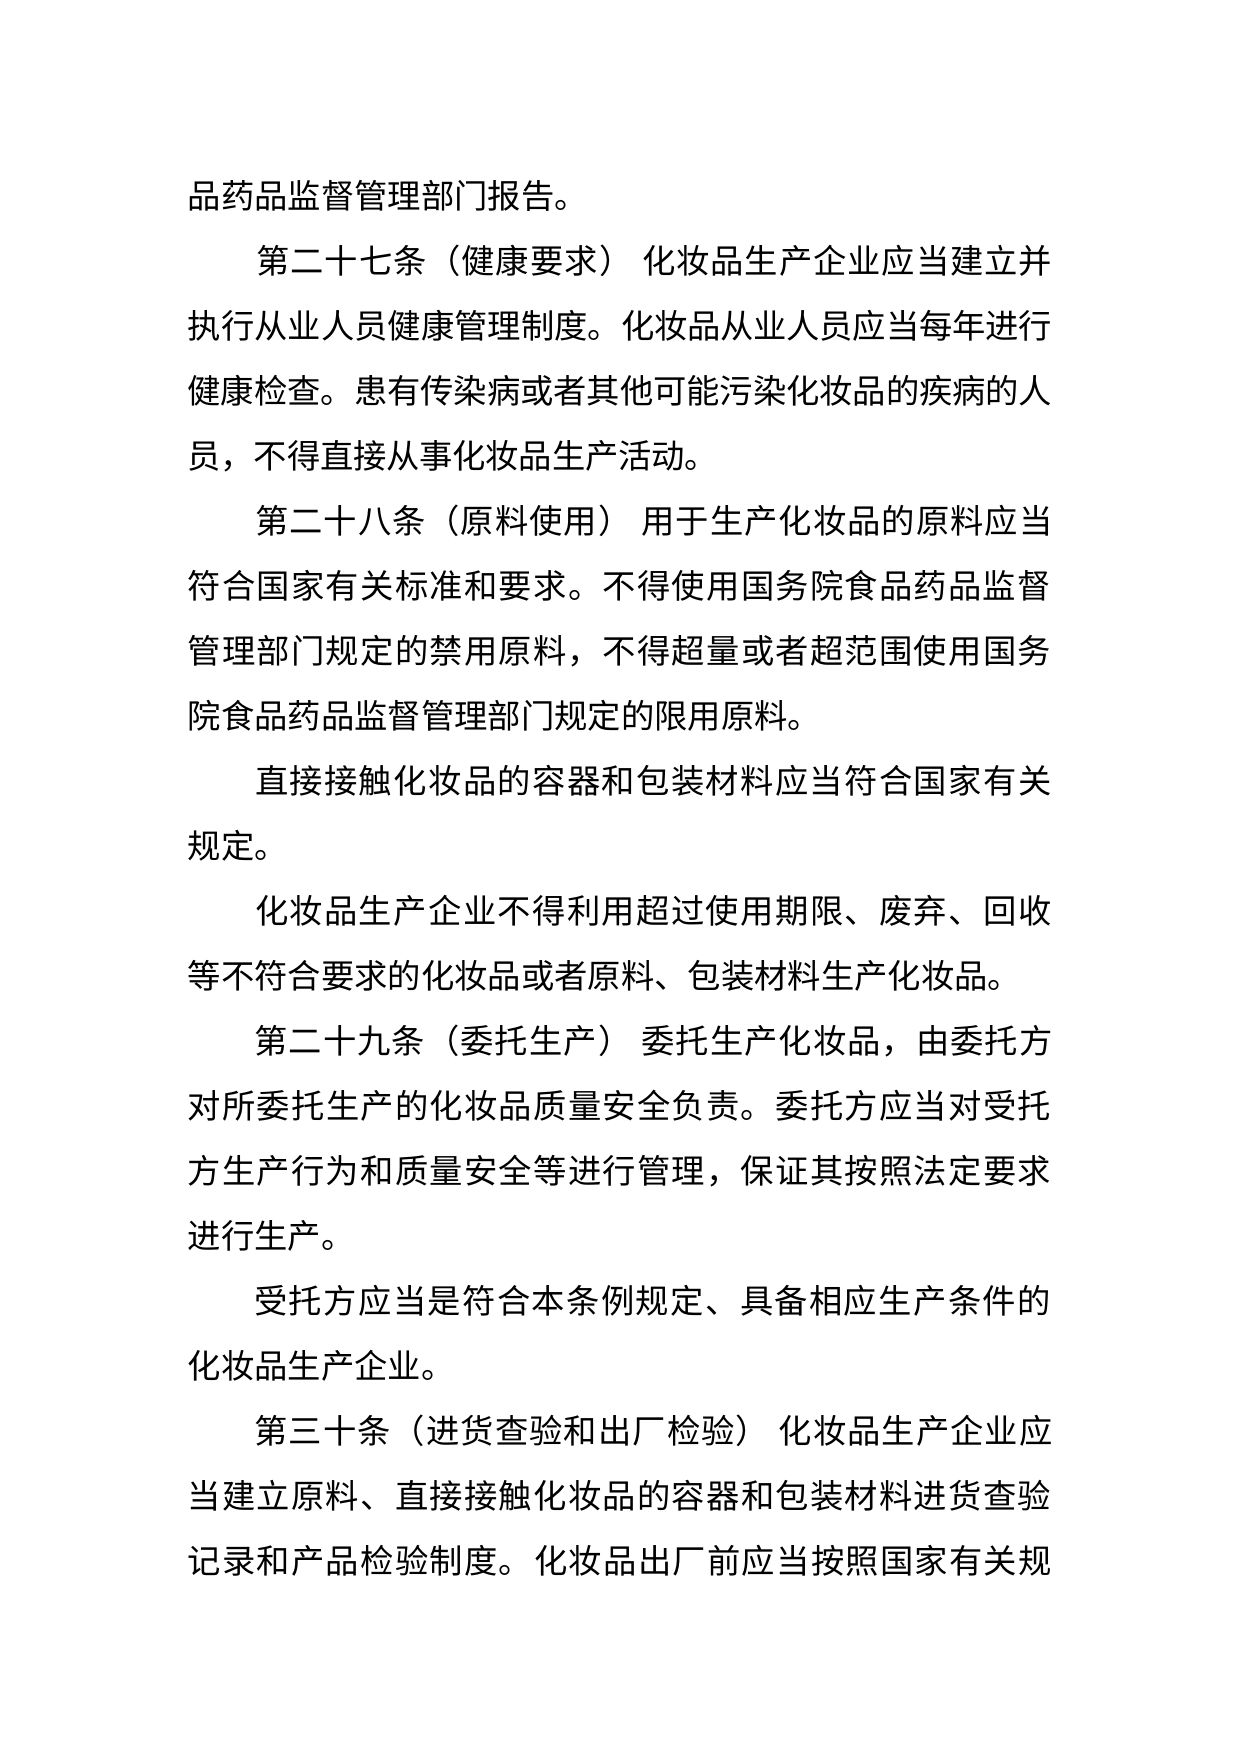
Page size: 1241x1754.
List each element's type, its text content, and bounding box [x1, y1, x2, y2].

text 第二十八条（原料使用） 用于生产化妆品的原料应当符合国家有关标准和要求。不得使用国务院食品药品监督管理部门规定的禁用原料，不得超量或者超范围使用国务院食品药品监督管理部门规定的限用原料。 [187, 487, 1053, 747]
text 受托方应当是符合本条例规定、具备相应生产条件的化妆品生产企业。 [187, 1267, 1053, 1397]
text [187, 162, 1053, 227]
text 化妆品生产企业不得利用超过使用期限、废弃、回收等不符合要求的化妆品或者原料、包装材料生产化妆品。 [187, 877, 1053, 1007]
text 直接接触化妆品的容器和包装材料应当符合国家有关规定。 [187, 747, 1053, 877]
text 第二十九条（委托生产） 委托生产化妆品，由委托方对所委托生产的化妆品质量安全负责。委托方应当对受托方生产行为和质量安全等进行管理，保证其按照法定要求进行生产。 [187, 1007, 1053, 1267]
text 第二十七条（健康要求） 化妆品生产企业应当建立并执行从业人员健康管理制度。化妆品从业人员应当每年进行健康检查。患有传染病或者其他可能污染化妆品的疾病的人员，不得直接从事化妆品生产活动。 [187, 227, 1053, 487]
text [187, 1397, 1053, 1592]
